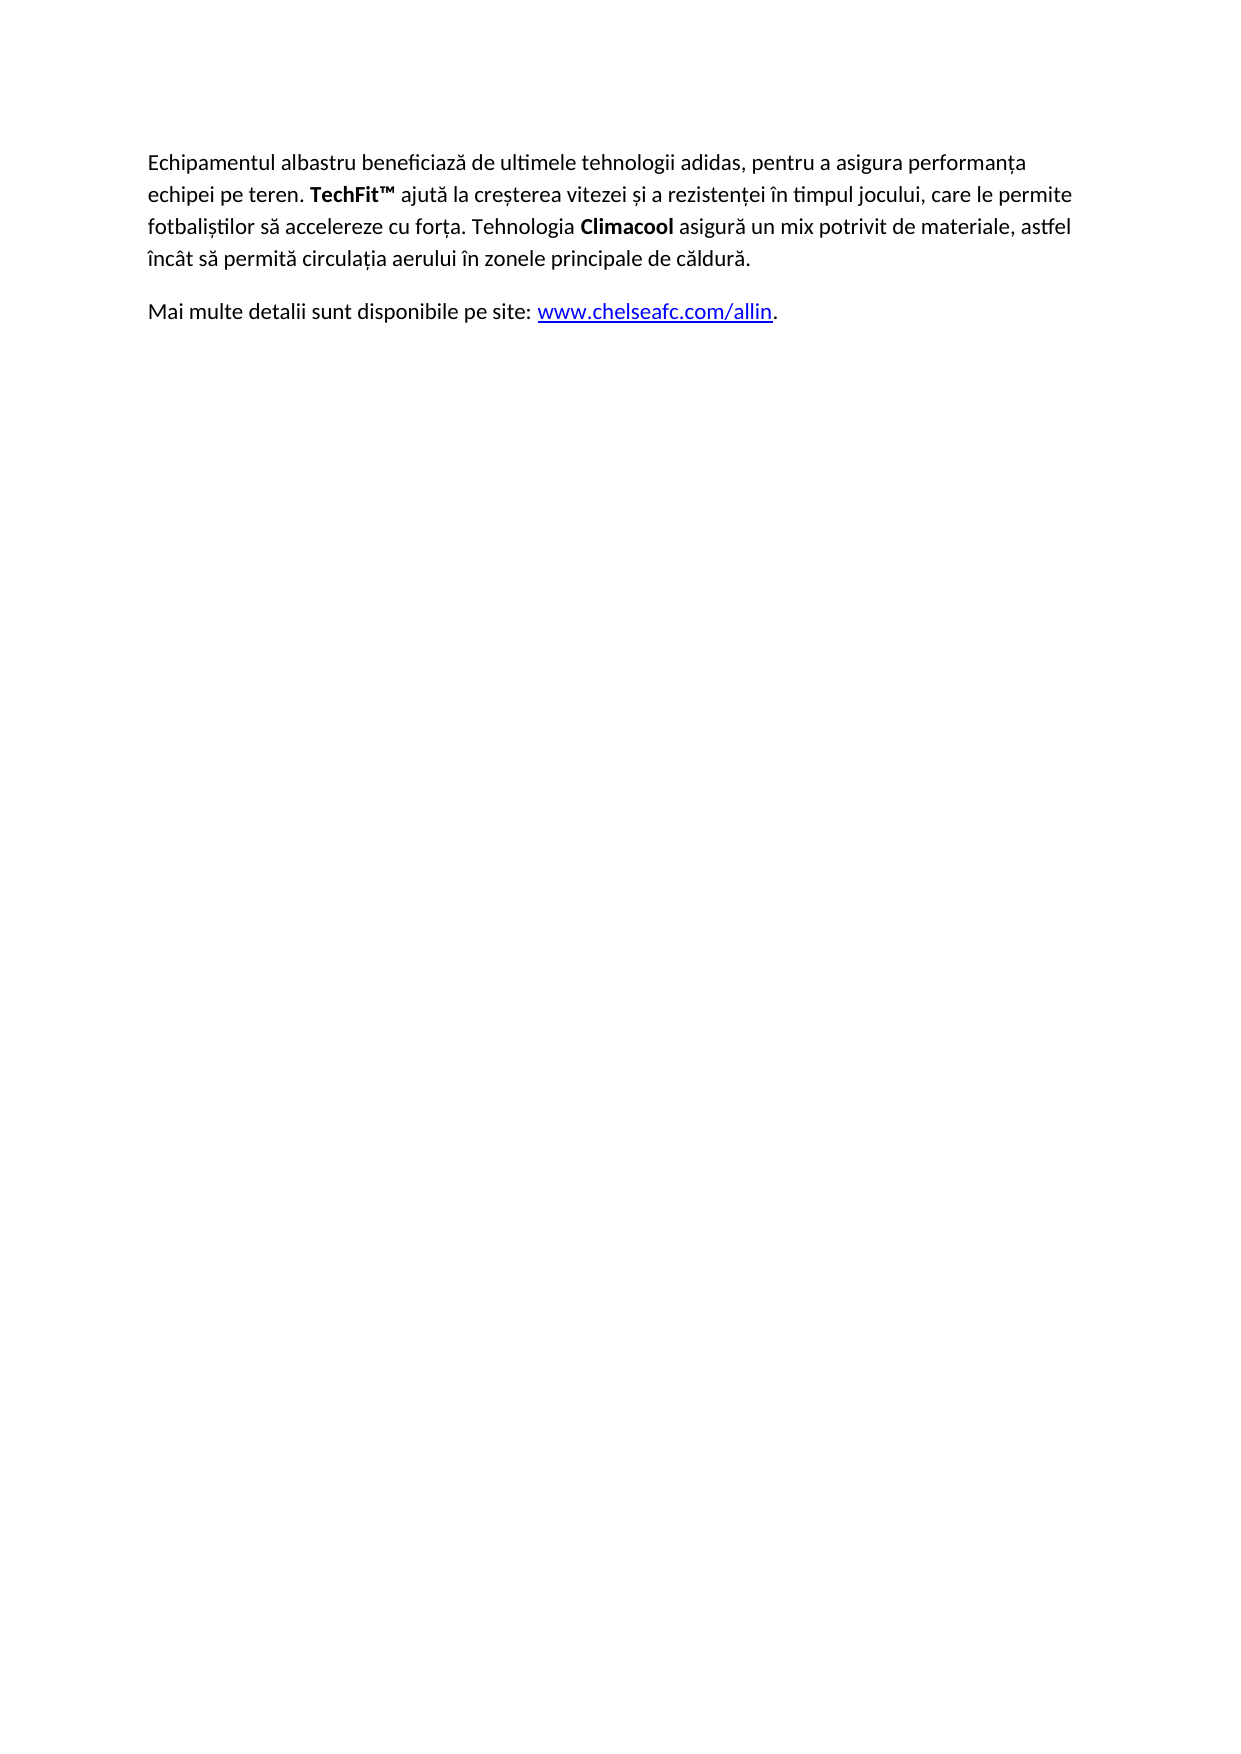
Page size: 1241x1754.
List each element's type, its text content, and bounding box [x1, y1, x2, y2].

text Echipamentul albastru beneficiază de ultimele tehnologii adidas, pentru a asigura performanța echipei pe teren. TechFit™ ajută la creșterea vitezei și a rezistenței în timpul jocului, care le permite fotbaliștilor să accelereze cu forța. Tehnologia Climacool asigură un mix potrivit de materiale, astfel încât să permită circulația aerului în zonele principale de căldură. [148, 148, 1093, 272]
text Mai multe detalii sunt disponibile pe site: www.chelseafc.com/allin. [148, 297, 1093, 325]
